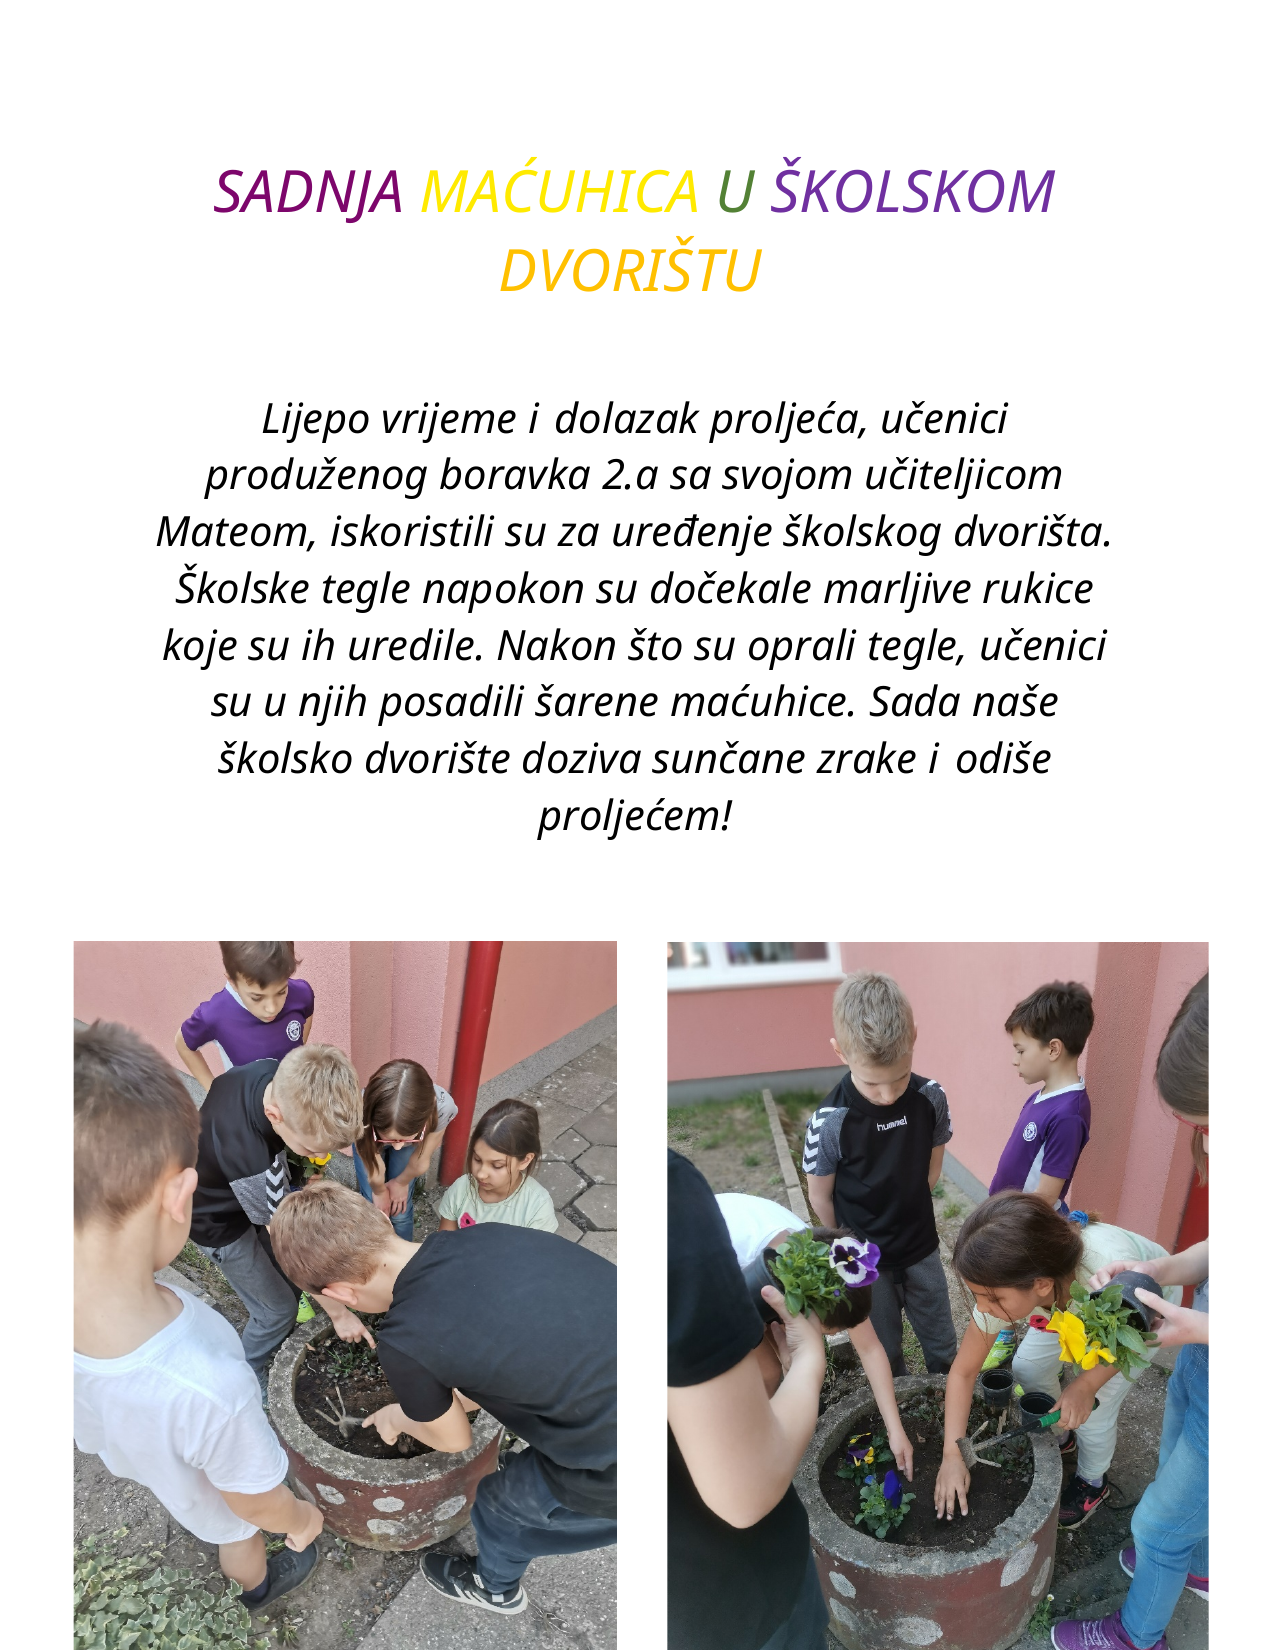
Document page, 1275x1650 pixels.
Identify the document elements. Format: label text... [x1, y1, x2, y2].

picture [73, 941, 617, 1650]
text SADNJA MAĆUHICA U ŠKOLSKOM DVORIŠTU [150, 150, 1125, 309]
text Lijepo vrijeme i dolazak proljeća, učenici produženog boravka 2.a sa svojom učiteljicom Mateom, iskoristili su za uređenje školskog dvorišta. Školske tegle napokon su dočekale marljive rukice koje su ih uredile. Nakon što su oprali tegle, učenici su u njih posadili šarene maćuhice. Sada naše školsko dvorište doziva sunčane zrake i odiše proljećem! [150, 388, 1125, 843]
picture [667, 942, 1209, 1650]
